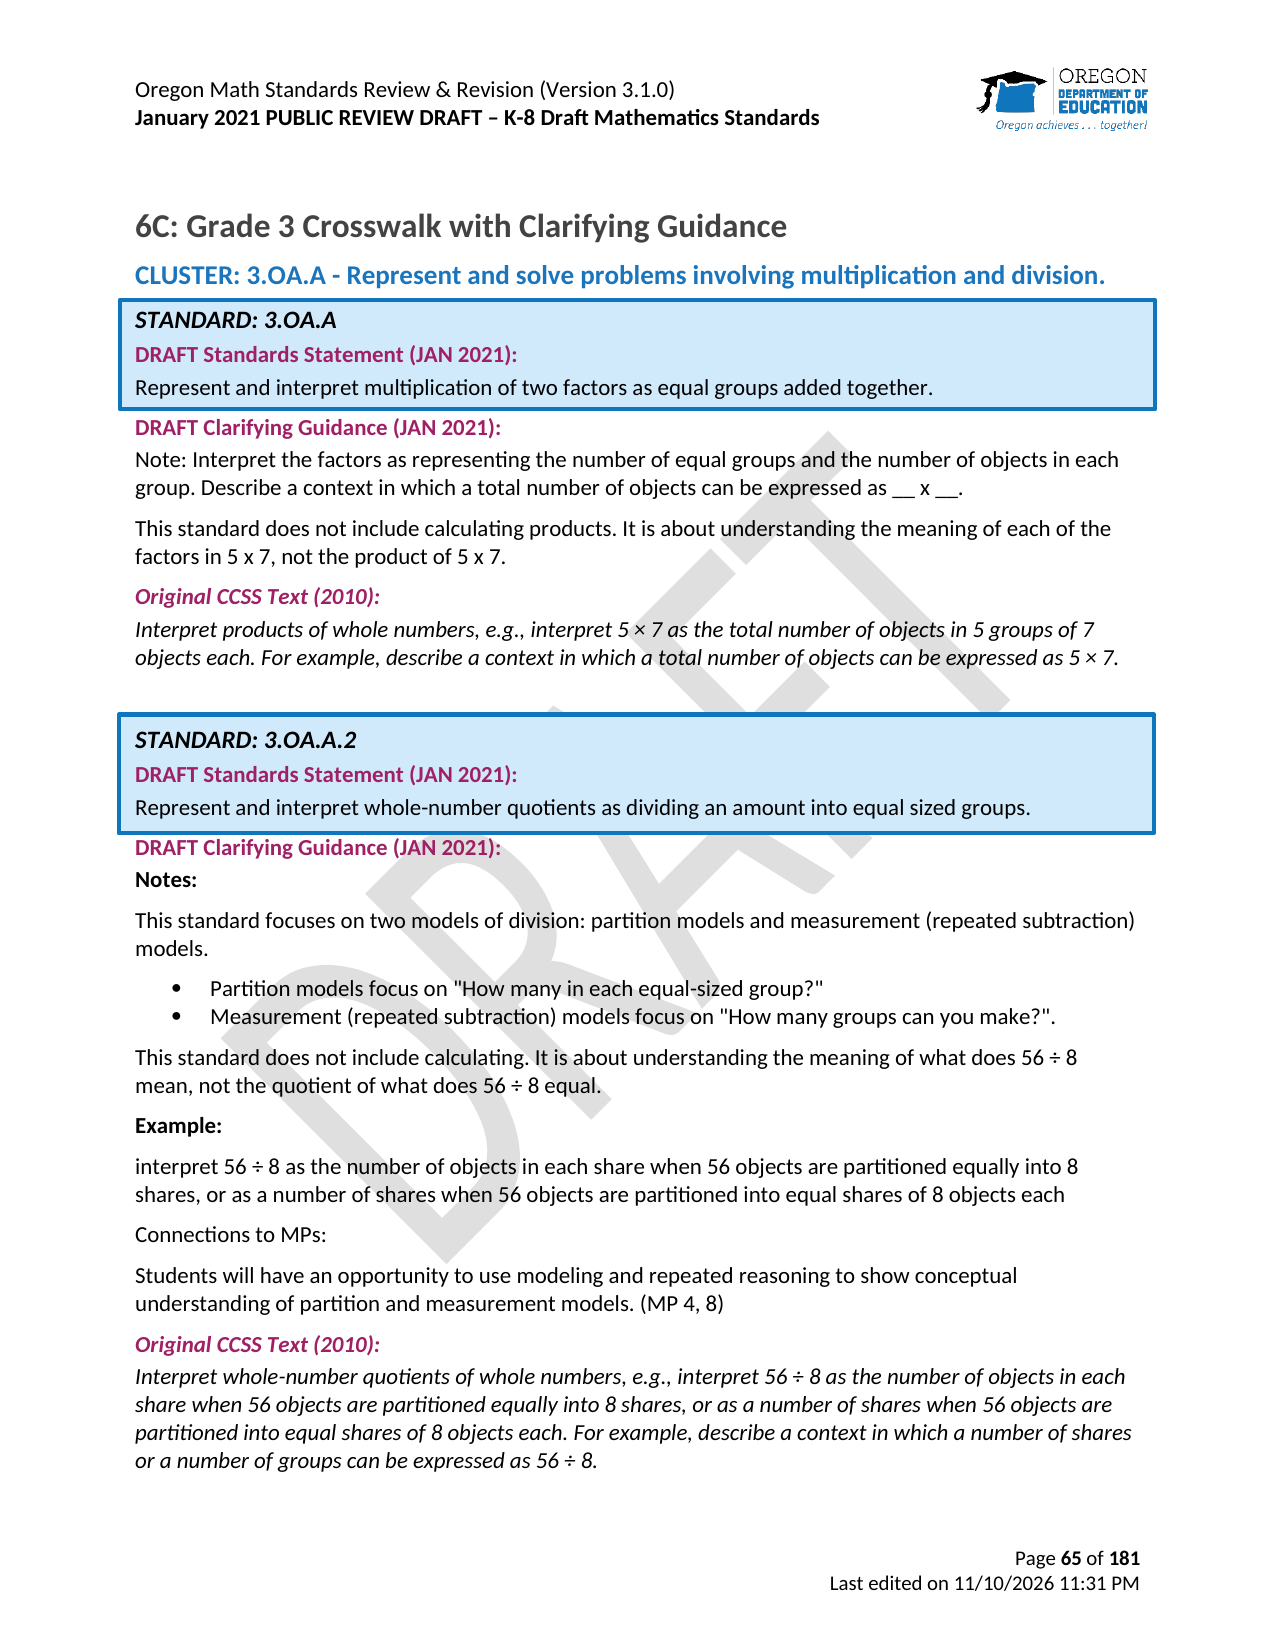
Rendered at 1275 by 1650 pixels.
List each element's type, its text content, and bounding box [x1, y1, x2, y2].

text This standard focuses on two models of division: partition models and measurement (repeated subtraction) models. [135, 906, 1140, 962]
text Example: [135, 1112, 1140, 1139]
subtitle DRAFT Standards Statement (JAN 2021): [135, 341, 1140, 368]
subtitle DRAFT Clarifying Guidance (JAN 2021): [135, 833, 1140, 861]
list Measurement (repeated subtraction) models focus on "How many groups can you make?". [172, 1002, 1140, 1031]
list Partition models focus on "How many in each equal-sized group?" [172, 974, 1140, 1002]
text Students will have an opportunity to use modeling and repeated reasoning to show conceptual understanding of partition and measurement models. (MP 4, 8) [135, 1261, 1140, 1317]
subtitle Original CCSS Text (2010): [135, 582, 1140, 611]
text Notes: [135, 865, 1140, 893]
picture [957, 48, 1168, 154]
text Connections to MPs: [135, 1221, 1140, 1249]
subtitle DRAFT Clarifying Guidance (JAN 2021): [135, 413, 1140, 441]
text Represent and interpret multiplication of two factors as equal groups added together. [135, 373, 1140, 401]
text This standard does not include calculating. It is about understanding the meaning of what does 56 ÷ 8 mean, not the quotient of what does 56 ÷ 8 equal. [135, 1043, 1140, 1099]
text Represent and interpret whole-number quotients as dividing an amount into equal sized groups. [135, 793, 1140, 821]
text Note: Interpret the factors as representing the number of equal groups and the number of objects in each group. Describe a context in which a total number of objects can be expressed as __ x __. [135, 445, 1140, 501]
subtitle CLUSTER: 3.OA.A - Represent and solve problems involving multiplication and division. [135, 258, 1140, 291]
text Interpret whole-number quotients of whole numbers, e.g., interpret 56 ÷ 8 as the number of objects in each share when 56 objects are partitioned equally into 8 shares, or as a number of shares when 56 objects are partitioned into equal shares of 8 objects each. For example, describe a context in which a number of shares or a number of groups can be expressed as 56 ÷ 8. [135, 1362, 1140, 1474]
subtitle STANDARD: 3.OA.A [135, 304, 1140, 334]
subtitle 6C: Grade 3 Crosswalk with Clarifying Guidance [135, 205, 1140, 246]
text Interpret products of whole numbers, e.g., interpret 5 × 7 as the total number of objects in 5 groups of 7 objects each. For example, describe a context in which a total number of objects can be expressed as 5 × 7. [135, 615, 1140, 671]
text This standard does not include calculating products. It is about understanding the meaning of each of the factors in 5 x 7, not the product of 5 x 7. [135, 514, 1140, 570]
text interpret 56 ÷ 8 as the number of objects in each share when 56 objects are partitioned equally into 8 shares, or as a number of shares when 56 objects are partitioned into equal shares of 8 objects each [135, 1152, 1140, 1208]
subtitle Original CCSS Text (2010): [135, 1330, 1140, 1358]
subtitle DRAFT Standards Statement (JAN 2021): [135, 761, 1140, 788]
subtitle STANDARD: 3.OA.A.2 [135, 724, 1140, 754]
